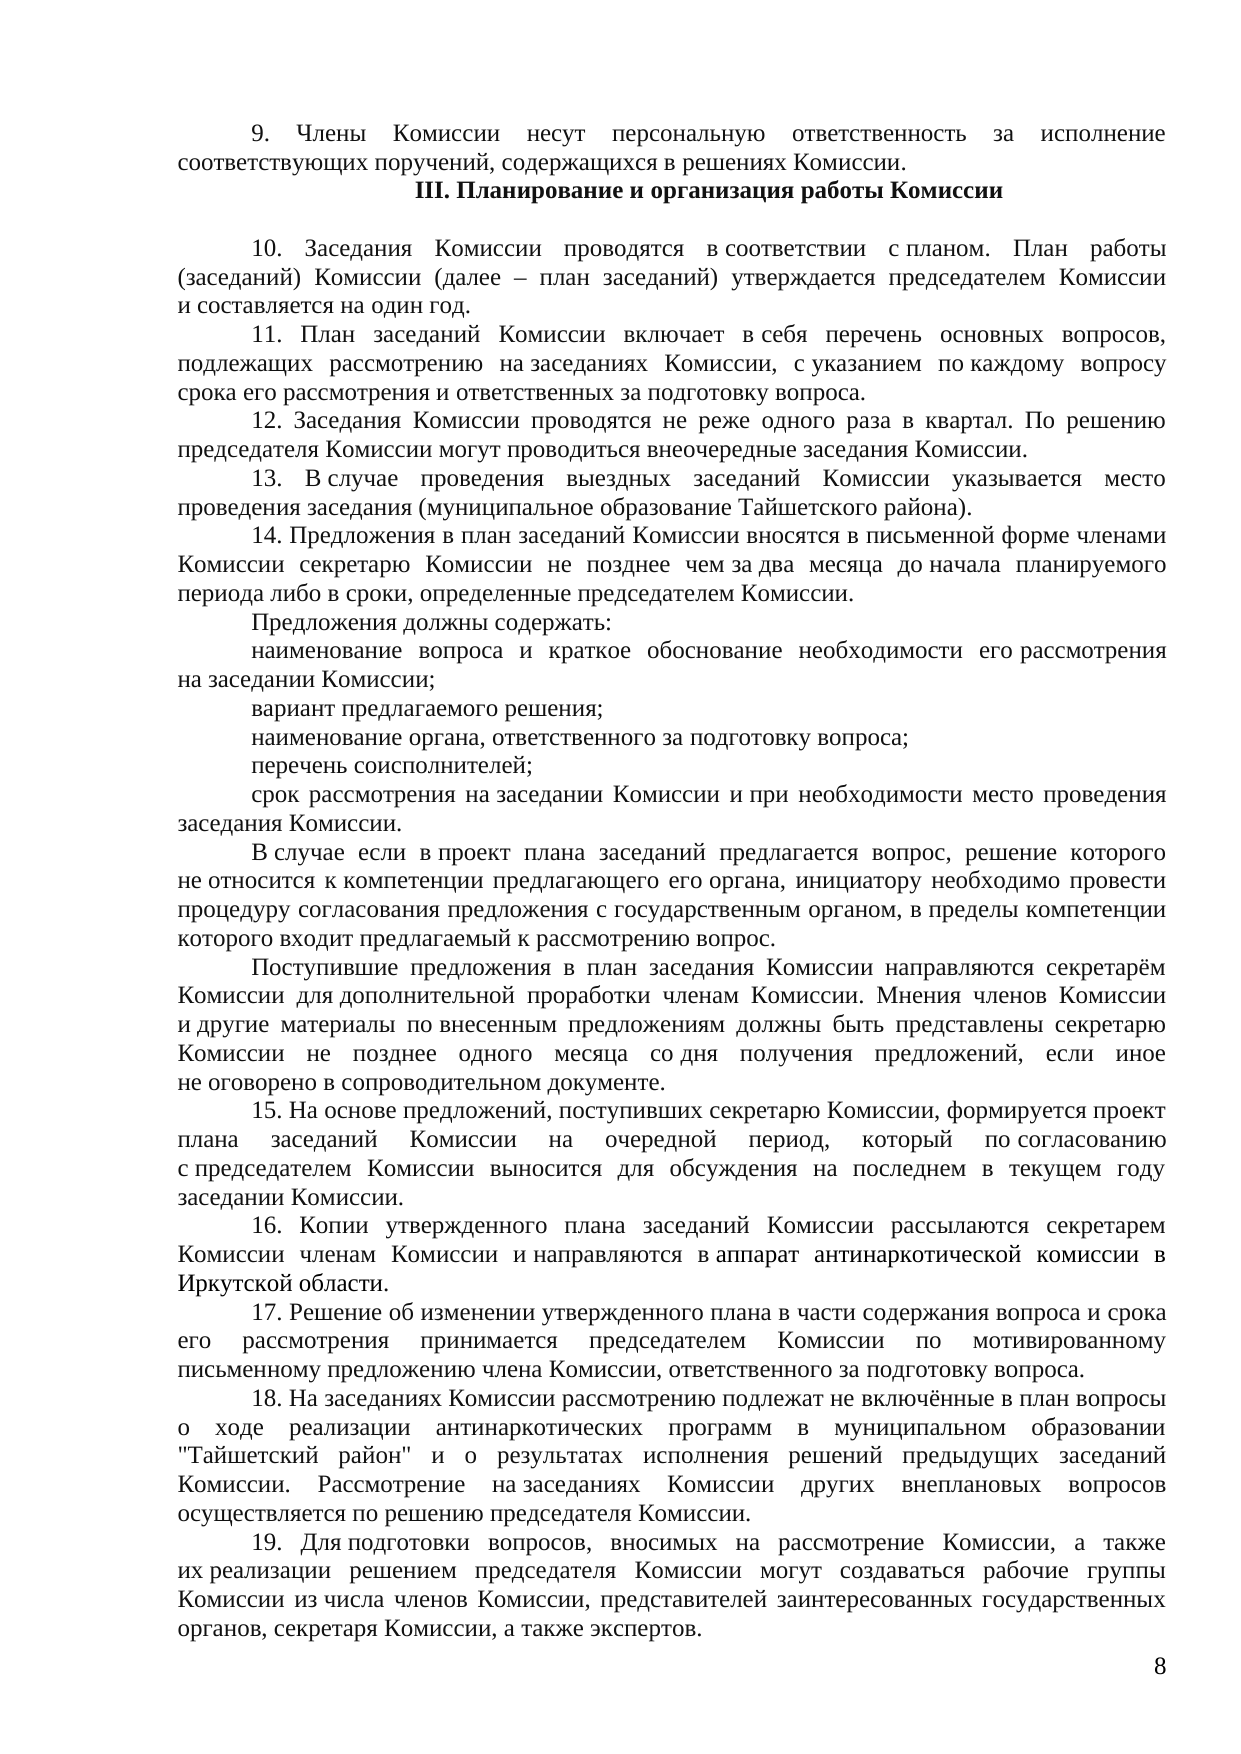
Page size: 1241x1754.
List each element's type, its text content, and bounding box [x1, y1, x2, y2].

text 17. Решение об изменении утвержденного плана в части содержания вопроса и срока его рассмотрения принимается председателем Комиссии по мотивированному письменному предложению члена Комиссии, ответственного за подготовку вопроса. [177, 1297, 1167, 1383]
text 18. На заседаниях Комиссии рассмотрению подлежат не включённые в план вопросы о ходе реализации антинаркотических программ в муниципальном образовании "Тайшетский район" и о результатах исполнения решений предыдущих заседаний Комиссии. Рассмотрение на заседаниях Комиссии других внеплановых вопросов осуществляется по решению председателя Комиссии. [177, 1383, 1167, 1527]
text Предложения должны содержать: [177, 607, 1167, 636]
text 12. Заседания Комиссии проводятся не реже одного раза в квартал. По решению председателя Комиссии могут проводиться внеочередные заседания Комиссии. [177, 406, 1167, 463]
text 9. Члены Комиссии несут персональную ответственность за исполнение соответствующих поручений, содержащихся в решениях Комиссии. [177, 118, 1167, 176]
text 16. Копии утвержденного плана заседаний Комиссии рассылаются секретарем Комиссии членам Комиссии и направляются в аппарат антинаркотической комиссии в Иркутской области. [177, 1211, 1167, 1297]
text Поступившие предложения в план заседания Комиссии направляются секретарём Комиссии для дополнительной проработки членам Комиссии. Мнения членов Комиссии и другие материалы по внесенным предложениям должны быть представлены секретарю Комиссии не позднее одного месяца со дня получения предложений, если иное не оговорено в сопроводительном документе. [177, 952, 1167, 1096]
text вариант предлагаемого решения; [177, 693, 1167, 722]
text срок рассмотрения на заседании Комиссии и при необходимости место проведения заседания Комиссии. [177, 779, 1167, 837]
text 13. В случае проведения выездных заседаний Комиссии указывается место проведения заседания (муниципальное образование Тайшетского района). [177, 463, 1167, 521]
text 14. Предложения в план заседаний Комиссии вносятся в письменной форме членами Комиссии секретарю Комиссии не позднее чем за два месяца до начала планируемого периода либо в сроки, определенные председателем Комиссии. [177, 521, 1167, 607]
text 10. Заседания Комиссии проводятся в соответствии с планом. План работы (заседаний) Комиссии (далее – план заседаний) утверждается председателем Комиссии и составляется на один год. [177, 233, 1167, 319]
text 19. Для подготовки вопросов, вносимых на рассмотрение Комиссии, а также их реализации решением председателя Комиссии могут создаваться рабочие группы Комиссии из числа членов Комиссии, представителей заинтересованных государственных органов, секретаря Комиссии, а также экспертов. [177, 1527, 1167, 1642]
text В случае если в проект плана заседаний предлагается вопрос, решение которого не относится к компетенции предлагающего его органа, инициатору необходимо провести процедуру согласования предложения с государственным органом, в пределы компетенции которого входит предлагаемый к рассмотрению вопрос. [177, 837, 1167, 952]
text III. Планирование и организация работы Комиссии [177, 176, 1167, 204]
text наименование органа, ответственного за подготовку вопроса; [177, 722, 1167, 751]
text перечень соисполнителей; [177, 751, 1167, 779]
text 11. План заседаний Комиссии включает в себя перечень основных вопросов, подлежащих рассмотрению на заседаниях Комиссии, с указанием по каждому вопросу срока его рассмотрения и ответственных за подготовку вопроса. [177, 319, 1167, 406]
text наименование вопроса и краткое обоснование необходимости его рассмотрения на заседании Комиссии; [177, 636, 1167, 693]
text 15. На основе предложений, поступивших секретарю Комиссии, формируется проект плана заседаний Комиссии на очередной период, который по согласованию с председателем Комиссии выносится для обсуждения на последнем в текущем году заседании Комиссии. [177, 1096, 1167, 1211]
